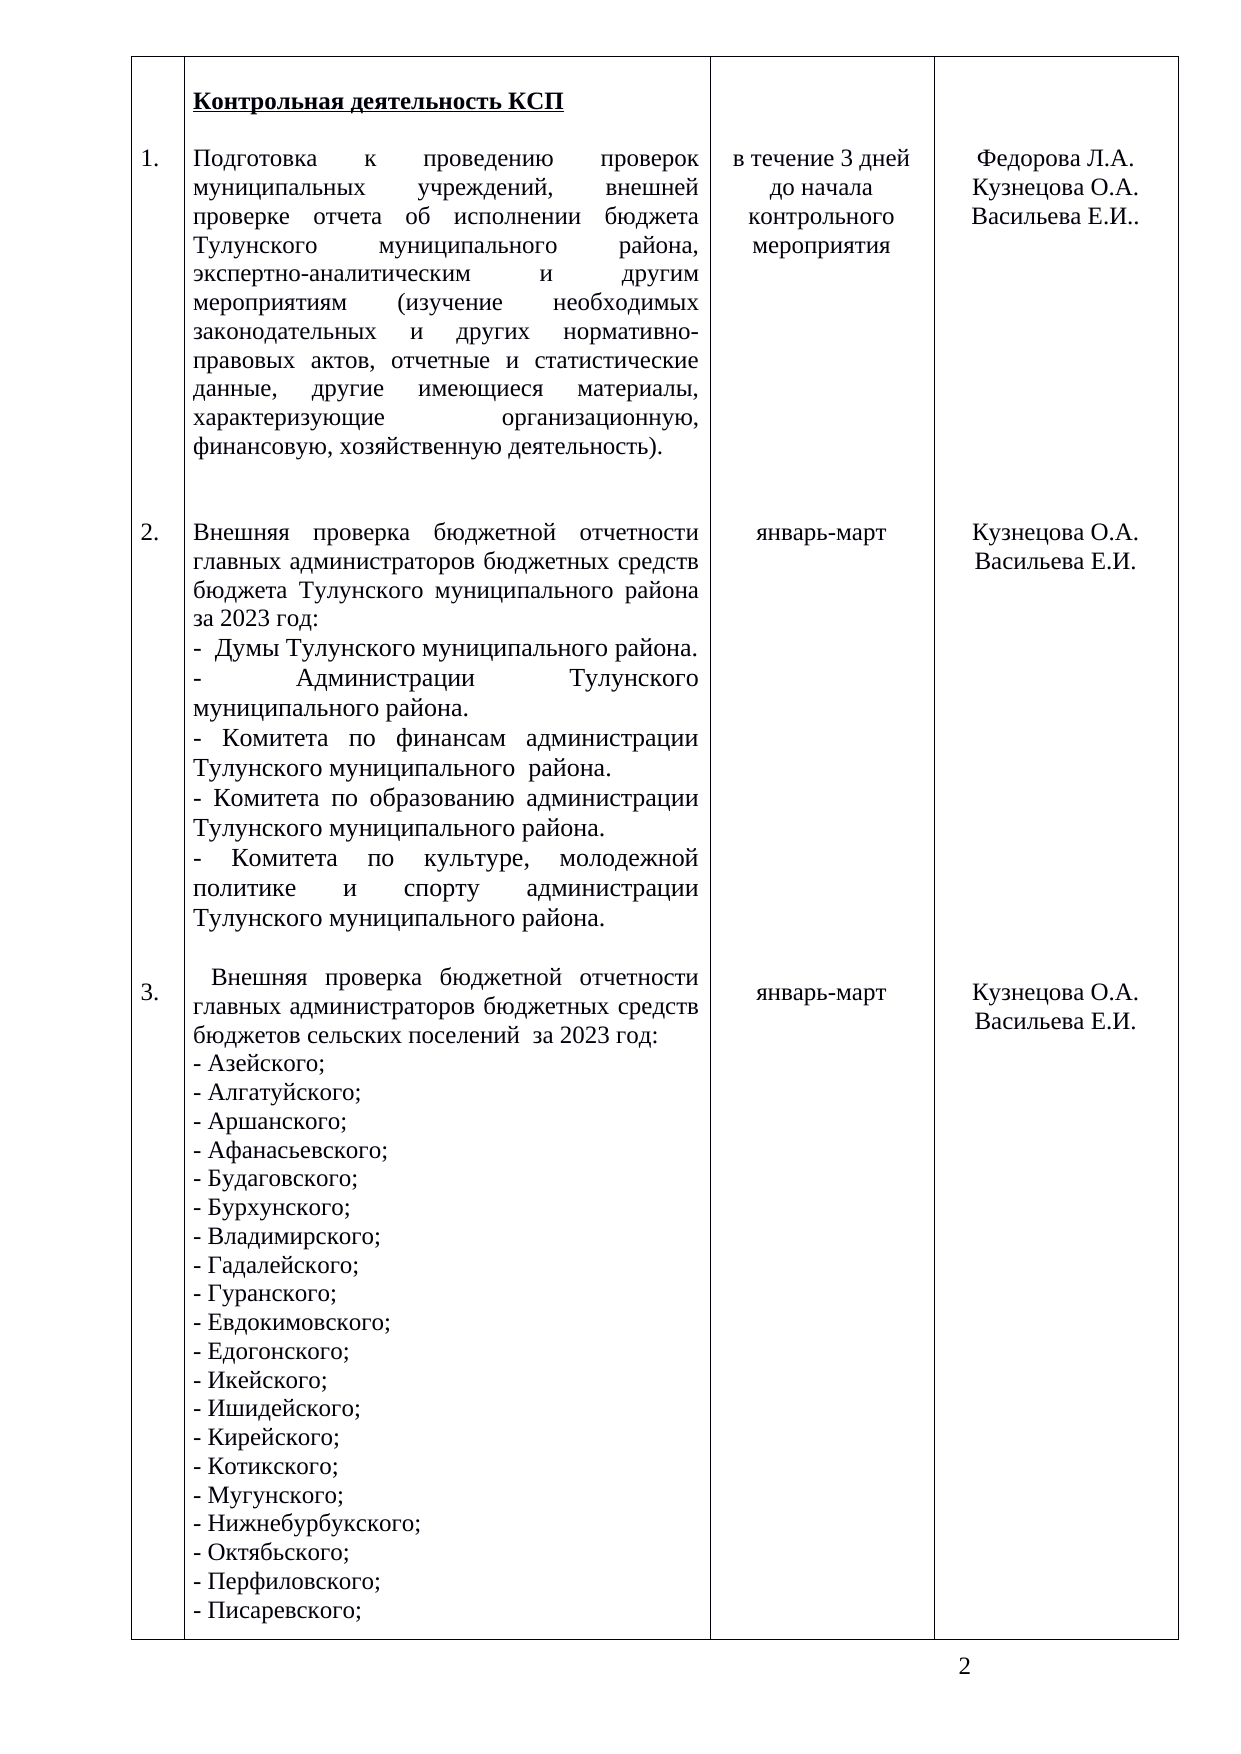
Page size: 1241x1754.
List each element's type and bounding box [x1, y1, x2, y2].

table_cell [185, 57, 710, 1638]
table_cell [935, 57, 1178, 1638]
table_cell [132, 57, 184, 1638]
table_cell [711, 57, 934, 1638]
